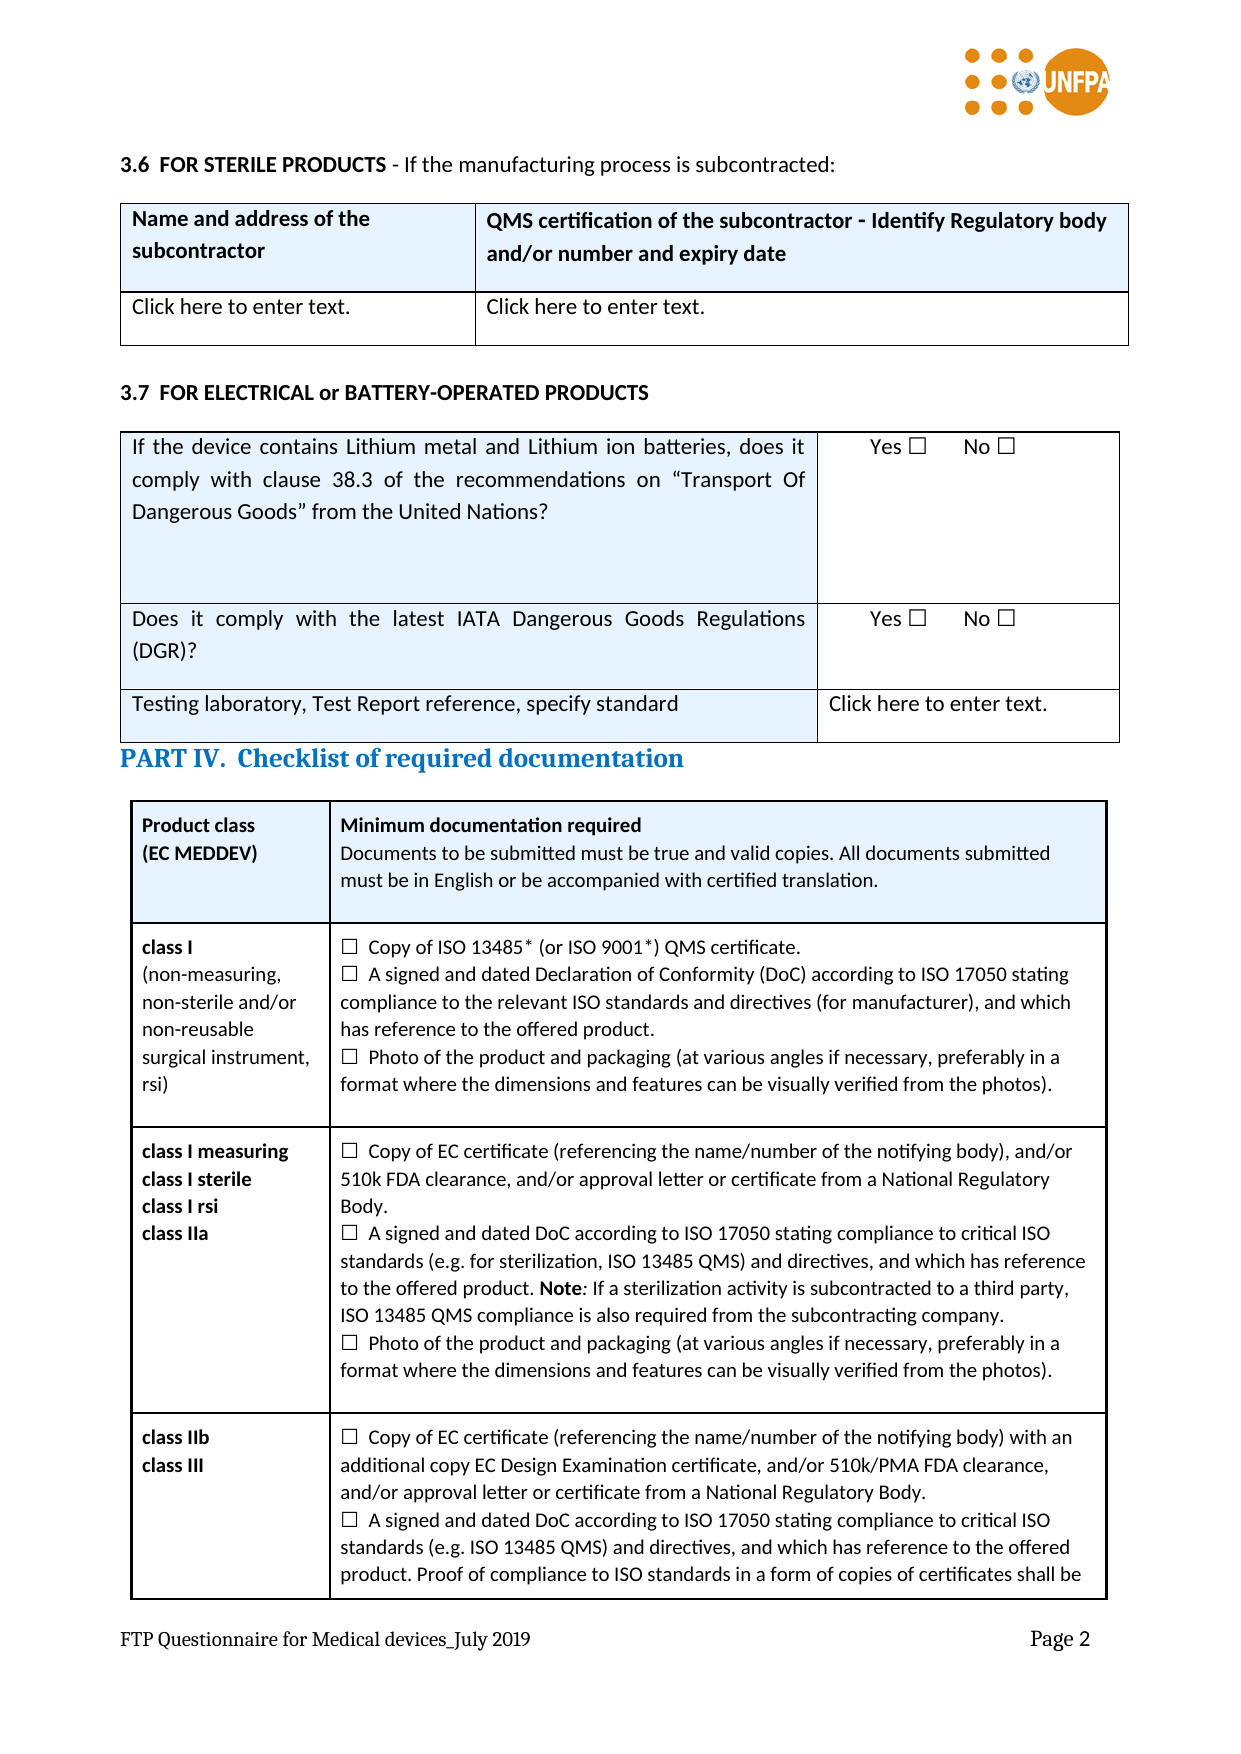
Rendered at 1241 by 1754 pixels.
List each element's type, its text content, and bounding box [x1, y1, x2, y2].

table_cell [121, 293, 475, 345]
table_cell [476, 293, 1128, 345]
table_cell ☐ Copy of EC certificate (referencing the name/number of the notifying body), and/or 510k FDA clearance, and/or approval letter or certificate from a National Regulatory Body. ☐ A signed and dated DoC according to ISO 17050 stating compliance to critical ISO standards (e.g. for sterilization, ISO 13485 QMS) and directives, and which has reference to the offered product. Note: If a sterilization activity is subcontracted to a third party, ISO 13485 QMS compliance is also required from the subcontracting company. ☐ Photo of the product and packaging (at various angles if necessary, preferably in a format where the dimensions and features can be visually verified from the photos). [331, 1128, 1105, 1412]
table_header Yes ☐ No ☐ [818, 433, 1119, 603]
table_header QMS certification of the subcontractor - Identify Regulatory body and/or number and expiry date [476, 204, 1128, 291]
table_cell Testing laboratory, Test Report reference, specify standard [121, 690, 817, 742]
table_header Product class (EC MEDDEV) [133, 802, 329, 922]
table_header If the device contains Lithium metal and Lithium ion batteries, does it comply with clause 38.3 of the recommendations on “Transport Of Dangerous Goods” from the United Nations? [121, 433, 817, 603]
table_cell Does it comply with the latest IATA Dangerous Goods Regulations (DGR)? [121, 604, 817, 688]
table_cell Yes ☐ No ☐ [818, 604, 1119, 688]
text 3.6 FOR STERILE PRODUCTS - If the manufacturing process is subcontracted: [120, 150, 1120, 178]
table_cell class I (non-measuring, non-sterile and/or non-reusable surgical instrument, rsi) [133, 924, 329, 1126]
text PART IV. Checklist of required documentation [120, 743, 1120, 774]
table_cell ☐ Copy of ISO 13485* (or ISO 9001*) QMS certificate. ☐ A signed and dated Declaration of Conformity (DoC) according to ISO 17050 stating compliance to the relevant ISO standards and directives (for manufacturer), and which has reference to the offered product. ☐ Photo of the product and packaging (at various angles if necessary, preferably in a format where the dimensions and features can be visually verified from the photos). [331, 924, 1105, 1126]
table_cell class IIb class III [133, 1414, 329, 1597]
table_header Name and address of the subcontractor [121, 204, 475, 291]
table_header Minimum documentation required Documents to be submitted must be true and valid copies. All documents submitted must be in English or be accompanied with certified translation. [331, 802, 1105, 922]
table_cell class I measuring class I sterile class I rsi class IIa [133, 1128, 329, 1412]
table_cell [818, 690, 1119, 742]
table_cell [331, 1414, 1105, 1597]
picture [951, 39, 1118, 117]
text 3.7 FOR ELECTRICAL or BATTERY-OPERATED PRODUCTS [120, 378, 1120, 406]
